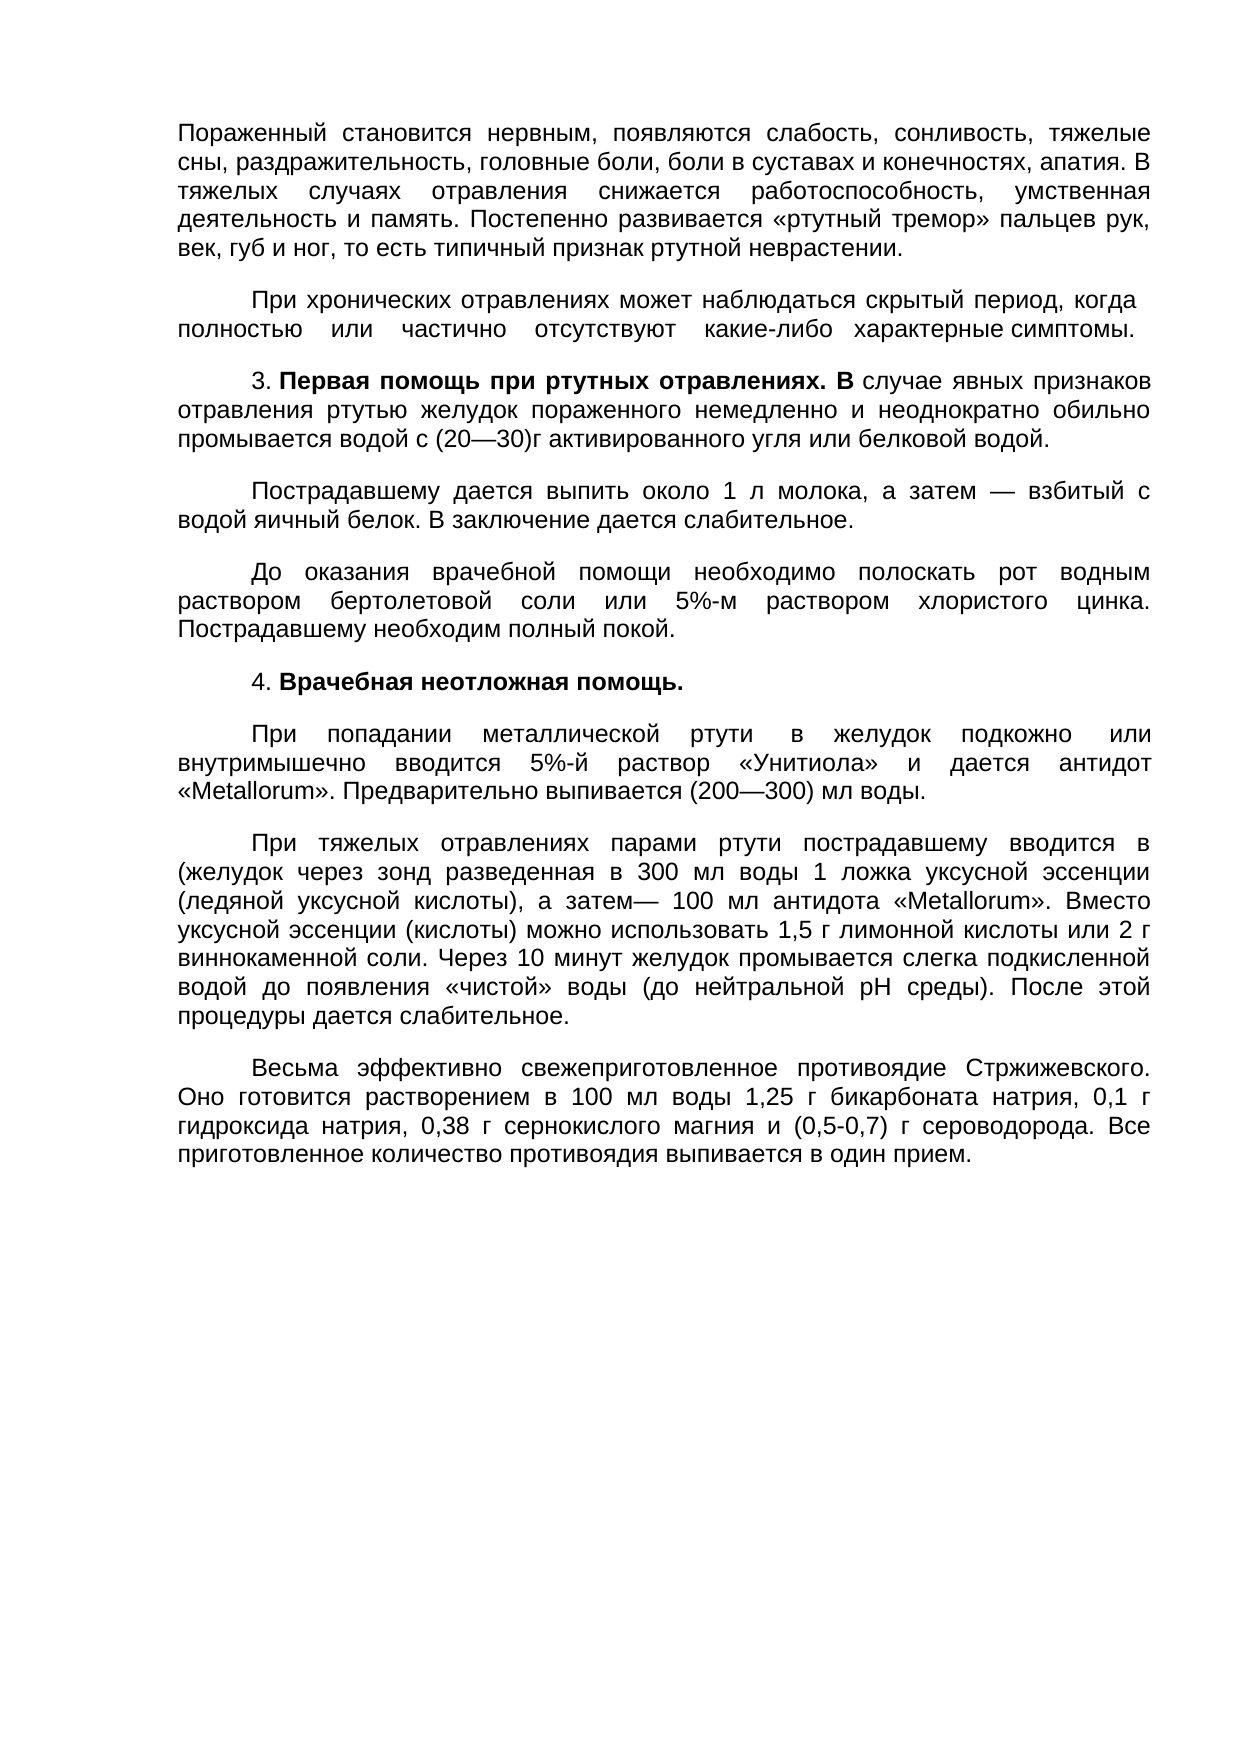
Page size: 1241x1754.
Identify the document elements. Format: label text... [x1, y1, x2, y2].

text 4. Врачебная неотложная помощь. [177, 667, 1152, 695]
text Весьма эффективно свежеприготовленное противоядие Стржижевского. Оно готовится растворением в 100 мл воды 1,25 г бикарбоната натрия, 0,1 г гидроксида натрия, 0,38 г сернокислого магния и (0,5-0,7) г сероводорода. Все приготовленное количество противоядия выпивается в один прием. [177, 1053, 1152, 1168]
text Пострадавшему дается выпить около 1 л молока, а затем — взбитый с водой яичный белок. В заключение дается слабительное. [177, 476, 1152, 533]
text При попадании металлической ртути в желудок подкожно или внутримышечно вводится 5%-й раствор «Унитиола» и дается антидот «Metallorum». Предварительно выпивается (200—300) мл воды. [177, 719, 1152, 805]
text При хронических отравлениях может наблюдаться скрытый период, когда полностью или частично отсутствуют какие-либо характерные симптомы. [177, 285, 1152, 343]
text До оказания врачебной помощи необходимо полоскать рот водным раствором бертолетовой соли или 5%-м раствором хлористого цинка. Пострадавшему необходим полный покой. [177, 557, 1152, 643]
text При тяжелых отравлениях парами ртути пострадавшему вводится в (желудок через зонд разведенная в 300 мл воды 1 ложка уксусной эссенции (ледяной уксусной кислоты), а затем— 100 мл антидота «Metallorum». Вместо уксусной эссенции (кислоты) можно использовать 1,5 г лимонной кислоты или 2 г виннокаменной соли. Через 10 минут желудок промывается слегка подкисленной водой до появления «чистой» воды (до нейтральной рН среды). После этой процедуры дается слабительное. [177, 828, 1152, 1030]
text 3. Первая помощь при ртутных отравлениях. В случае явных признаков отравления ртутью желудок пораженного немедленно и неоднократно обильно промывается водой с (20—30)г активированного угля или белковой водой. [177, 366, 1152, 452]
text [177, 118, 1152, 262]
